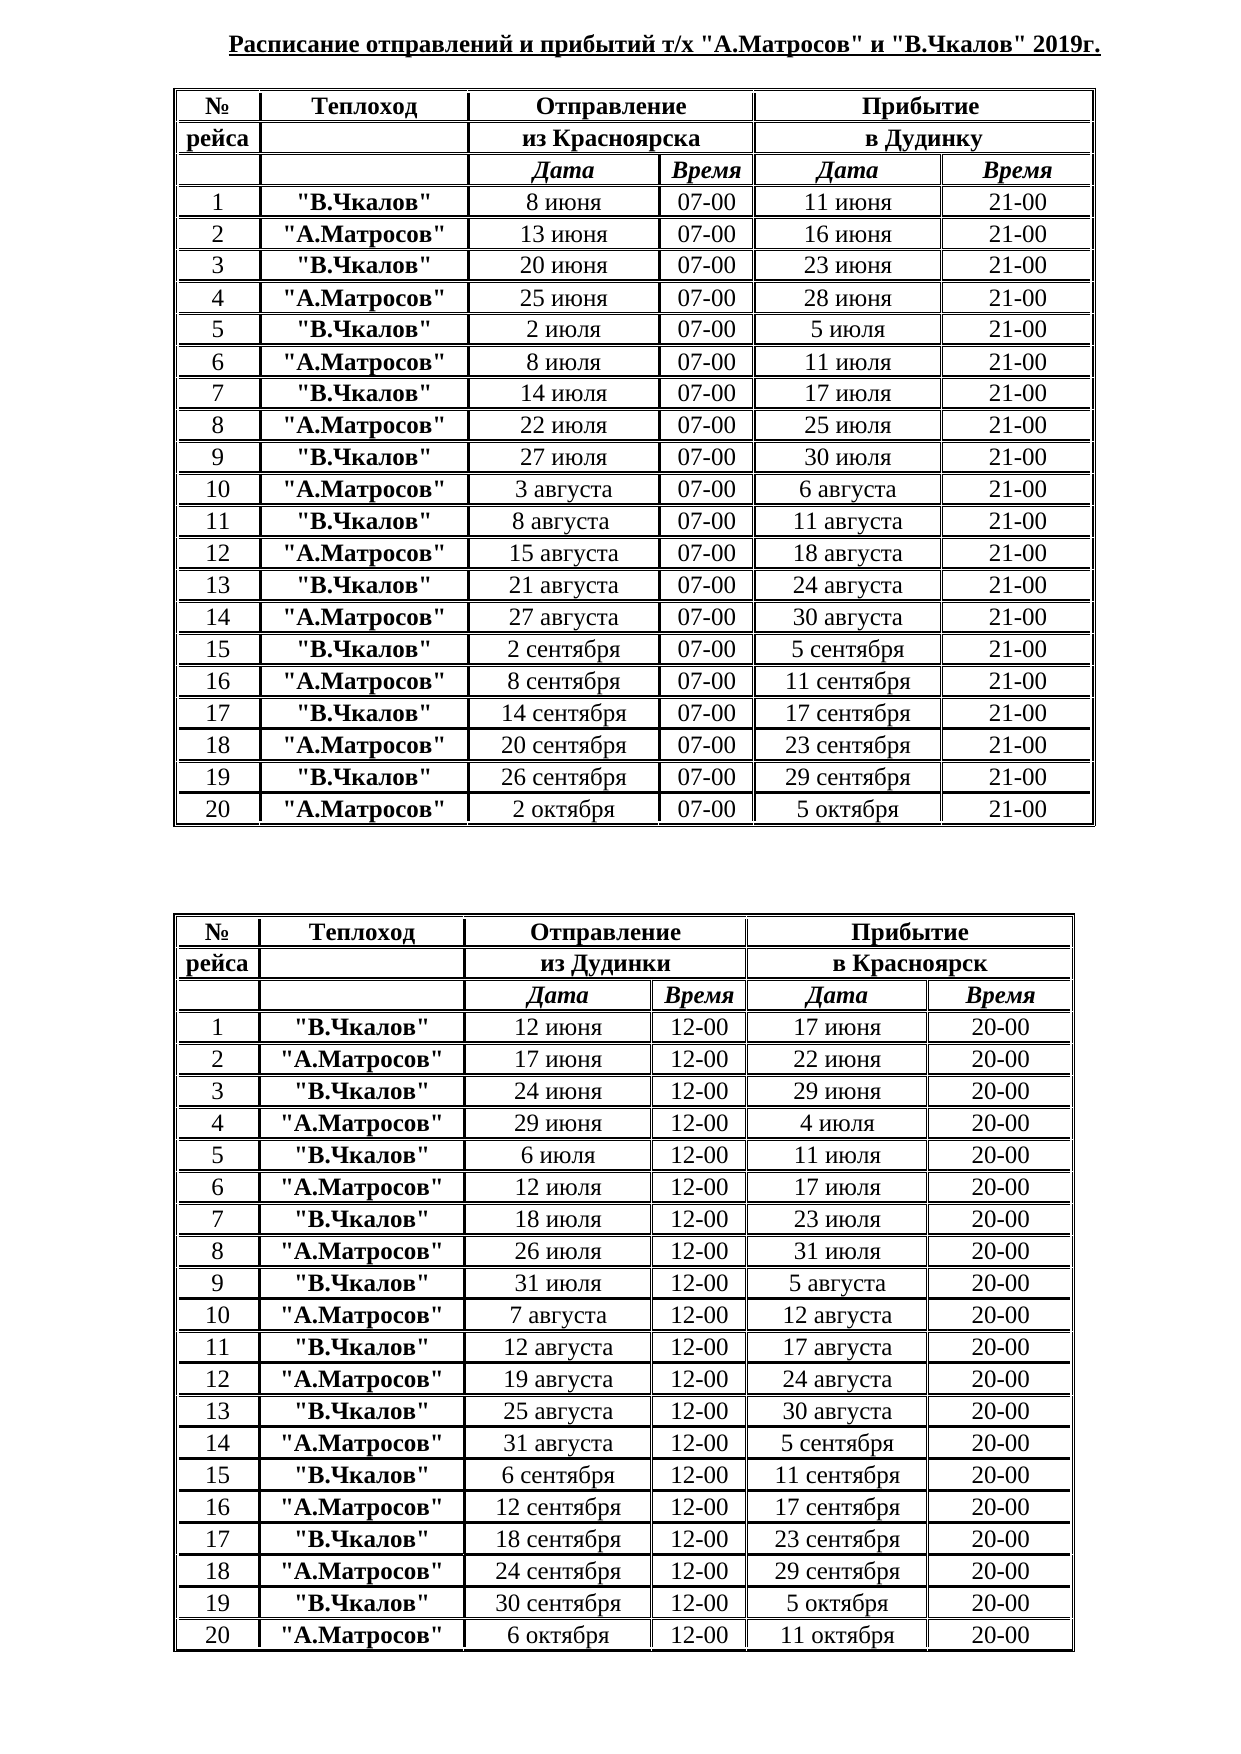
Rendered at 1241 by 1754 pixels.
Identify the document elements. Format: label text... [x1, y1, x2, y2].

table_cell 9 [177, 439, 259, 471]
table_cell 12 августа [748, 1300, 926, 1329]
table_cell "А.Матросов" [262, 219, 467, 247]
table_cell 31 июля [466, 1269, 650, 1297]
table_cell Время [653, 981, 745, 1009]
table_header Теплоход [259, 915, 464, 945]
table_cell 21-00 [943, 184, 1093, 215]
table_cell 16 июня [756, 219, 940, 247]
table_cell 21-00 [943, 439, 1093, 471]
table_cell "В.Чкалов" [261, 1141, 463, 1169]
table_cell Дата [756, 155, 940, 183]
table_cell 25 июня [470, 283, 658, 311]
table_cell 20-00 [929, 1009, 1072, 1041]
table_cell "А.Матросов" [262, 539, 467, 567]
table_cell 12-00 [653, 1556, 745, 1585]
table_cell 20-00 [929, 1073, 1072, 1105]
table_cell 26 июля [466, 1237, 650, 1265]
table_cell "В.Чкалов" [262, 315, 467, 343]
table_header Отправление [464, 917, 747, 945]
table_cell 31 августа [466, 1428, 650, 1457]
table_cell 23 сентября [748, 1524, 926, 1553]
table_cell 12-00 [653, 1460, 745, 1489]
table_cell "А.Матросов" [262, 411, 467, 439]
table_cell "В.Чкалов" [262, 379, 467, 407]
table_cell "В.Чкалов" [261, 1269, 463, 1297]
table_cell 11 августа [756, 507, 940, 535]
table_cell 14 [177, 1425, 258, 1457]
table_cell [261, 981, 463, 1009]
table_cell "В.Чкалов" [261, 1588, 463, 1617]
table_cell 21-00 [943, 248, 1093, 279]
table_cell 30 августа [756, 603, 940, 631]
table_cell "А.Матросов" [261, 1237, 463, 1265]
table_cell 20-00 [929, 1361, 1072, 1393]
table_cell 6 [177, 343, 259, 375]
table_cell 12-00 [653, 1492, 745, 1521]
table_cell 12-00 [653, 1588, 745, 1617]
table_cell 31 июля [748, 1237, 926, 1265]
table_cell 8 сентября [470, 667, 658, 695]
table_cell 4 [177, 1105, 258, 1137]
table_cell 12-00 [653, 1397, 745, 1425]
table_cell 21-00 [943, 535, 1093, 567]
table_cell "В.Чкалов" [261, 1460, 463, 1489]
table_cell 5 августа [748, 1269, 926, 1297]
table_cell 20-00 [929, 1233, 1072, 1265]
table_cell "В.Чкалов" [262, 187, 467, 215]
table_cell 19 [177, 1585, 258, 1617]
table_cell 17 сентября [748, 1492, 926, 1521]
text Расписание отправлений и прибытий т/х "А.Матросов" и "В.Чкалов" 2019г. [177, 29, 1152, 58]
table_cell "В.Чкалов" [262, 699, 467, 727]
table_cell 14 сентября [470, 699, 658, 727]
table_cell 8 июня [470, 187, 658, 215]
table_cell "А.Матросов" [262, 283, 467, 311]
table_cell 25 августа [466, 1397, 650, 1425]
table_cell 29 сентября [748, 1556, 926, 1585]
table_cell 14 июля [470, 379, 658, 407]
table_cell 20-00 [929, 1297, 1072, 1329]
table_cell 17 августа [748, 1333, 926, 1361]
table_cell 12 августа [466, 1333, 650, 1361]
table_cell 8 [177, 1233, 258, 1265]
table_cell "А.Матросов" [261, 1428, 463, 1457]
table_cell 2 октября [468, 794, 659, 823]
table_cell 21-00 [943, 407, 1093, 439]
table_cell 11 сентября [748, 1460, 926, 1489]
table_cell 16 [177, 663, 259, 695]
table_cell 12-00 [652, 1620, 747, 1649]
table_cell 1 [177, 1009, 258, 1041]
table_cell 17 июня [466, 1045, 650, 1073]
table_cell "А.Матросов" [261, 1556, 463, 1585]
table_cell Дата [748, 981, 926, 1009]
table_cell "А.Матросов" [262, 347, 467, 375]
table_cell 07-00 [661, 730, 752, 759]
table_cell 12 июля [466, 1173, 650, 1201]
table_cell 3 [177, 248, 259, 279]
table_cell 24 сентября [466, 1556, 650, 1585]
table_cell 20-00 [929, 1393, 1072, 1425]
table_cell "В.Чкалов" [262, 635, 467, 663]
table_cell 20-00 [929, 1585, 1072, 1617]
table_cell из Дудинки [466, 949, 745, 977]
table_cell 20-00 [929, 1457, 1072, 1489]
table_cell 12-00 [653, 1524, 745, 1553]
table_cell 30 августа [748, 1397, 926, 1425]
table_cell 21-00 [943, 343, 1093, 375]
table_cell 20-00 [928, 1617, 1073, 1649]
table_header № [177, 89, 260, 119]
table_cell 21-00 [943, 567, 1093, 599]
table_cell "В.Чкалов" [262, 763, 467, 791]
table_cell 17 июля [748, 1173, 926, 1201]
table_cell 15 [177, 631, 259, 663]
table_cell 12-00 [653, 1205, 745, 1233]
table_cell 14 [177, 599, 259, 631]
table_cell 29 сентября [756, 763, 940, 791]
table_cell 07-00 [661, 283, 752, 311]
table_cell 9 [177, 1265, 258, 1297]
table_cell 12-00 [653, 1173, 745, 1201]
table_cell 07-00 [661, 187, 752, 215]
table_cell 07-00 [661, 315, 752, 343]
table_cell [262, 155, 467, 183]
table_cell 11 [177, 1329, 258, 1361]
table_cell 07-00 [661, 251, 752, 279]
table_cell 24 августа [756, 571, 940, 599]
table_cell "А.Матросов" [261, 1109, 463, 1137]
table_cell 23 июня [756, 251, 940, 279]
table_cell в Красноярск [748, 945, 1072, 977]
table_cell "В.Чкалов" [261, 1013, 463, 1041]
table_cell 6 [177, 1169, 258, 1201]
table_cell 12-00 [653, 1237, 745, 1265]
table_cell 11 [177, 503, 259, 535]
table_cell 11 июня [756, 187, 940, 215]
table_cell 3 [177, 1073, 258, 1105]
table_cell 5 октября [754, 794, 941, 823]
table_cell 23 сентября [756, 730, 940, 759]
table_cell "А.Матросов" [261, 1173, 463, 1201]
table_cell 21-00 [943, 311, 1093, 343]
table_cell 18 июля [466, 1205, 650, 1233]
table_cell 1 [177, 184, 259, 215]
table_cell 2 июля [470, 315, 658, 343]
table_cell 20-00 [929, 1041, 1072, 1073]
table_cell 20 сентября [470, 730, 658, 759]
table_cell 07-00 [661, 699, 752, 727]
table_cell 12-00 [653, 1364, 745, 1393]
table_cell 07-00 [661, 507, 752, 535]
table_cell 21 августа [470, 571, 658, 599]
table_cell 20-00 [929, 1521, 1072, 1553]
table_cell 26 сентября [470, 763, 658, 791]
table_cell 6 сентября [466, 1460, 650, 1489]
table_cell 8 июля [470, 347, 658, 375]
table_cell 11 июля [748, 1141, 926, 1169]
table_cell из Красноярска [470, 123, 752, 151]
table_cell 30 июля [756, 443, 940, 471]
table_cell 15 августа [470, 539, 658, 567]
table_cell 12 июня [466, 1013, 650, 1041]
table_cell 6 июля [466, 1141, 650, 1169]
table_cell 07-00 [661, 219, 752, 247]
table_cell 20-00 [929, 1265, 1072, 1297]
table_cell 28 июня [756, 283, 940, 311]
table_cell 4 [177, 279, 259, 311]
table_cell 18 сентября [466, 1524, 650, 1553]
table_cell 07-00 [661, 475, 752, 503]
table_cell 21-00 [943, 279, 1093, 311]
table_cell 12-00 [653, 1141, 745, 1169]
table_cell 11 сентября [756, 667, 940, 695]
table_cell "А.Матросов" [261, 1492, 463, 1521]
table_cell 8 августа [470, 507, 658, 535]
table_cell 19 августа [466, 1364, 650, 1393]
table_cell 12-00 [653, 1045, 745, 1073]
table_cell 10 [177, 1297, 258, 1329]
table_cell 2 сентября [470, 635, 658, 663]
table_cell 21-00 [943, 695, 1093, 727]
table_cell 13 [177, 1393, 258, 1425]
table_cell 17 июля [756, 379, 940, 407]
table_cell 17 [177, 1521, 258, 1553]
table_cell 24 августа [748, 1364, 926, 1393]
table_cell 27 августа [470, 603, 658, 631]
table_cell "А.Матросов" [259, 1620, 464, 1649]
table_header Теплоход [260, 89, 468, 119]
table_cell "В.Чкалов" [261, 1397, 463, 1425]
table_cell 13 июня [470, 219, 658, 247]
table_cell 20-00 [929, 1169, 1072, 1201]
table_header № [177, 917, 259, 945]
table_cell "А.Матросов" [261, 1300, 463, 1329]
table_cell [177, 977, 258, 1009]
table_cell 07-00 [659, 791, 754, 823]
table_cell 29 июня [466, 1109, 650, 1137]
table_cell 29 июня [748, 1077, 926, 1105]
table_cell 21-00 [943, 599, 1093, 631]
table_cell 07-00 [661, 347, 752, 375]
table_cell Время [941, 151, 1093, 183]
table_cell 5 июля [756, 315, 940, 343]
table_cell 20-00 [929, 1329, 1072, 1361]
table_cell 21-00 [941, 791, 1092, 823]
table_cell [261, 949, 463, 977]
table_cell 07-00 [661, 603, 752, 631]
table_cell 12-00 [653, 1077, 745, 1105]
table_cell [177, 151, 259, 183]
table_cell 18 августа [756, 539, 940, 567]
table_cell 12-00 [653, 1013, 745, 1041]
table_cell "А.Матросов" [262, 730, 467, 759]
table_cell 5 [177, 311, 259, 343]
table_cell 21-00 [943, 663, 1093, 695]
table_cell 07-00 [661, 539, 752, 567]
table_cell 12-00 [653, 1109, 745, 1137]
table_cell "В.Чкалов" [261, 1333, 463, 1361]
table_cell рейса [177, 945, 258, 977]
table_cell 20-00 [929, 1489, 1072, 1521]
table_cell 07-00 [661, 763, 752, 791]
table_header Отправление [468, 89, 754, 119]
table_cell 17 [177, 695, 259, 727]
table_cell 21-00 [943, 727, 1092, 759]
table_cell 07-00 [661, 379, 752, 407]
table_cell 07-00 [661, 411, 752, 439]
table_cell 20 [177, 791, 260, 823]
table_cell 30 сентября [466, 1588, 650, 1617]
table_cell "В.Чкалов" [261, 1077, 463, 1105]
table_cell "А.Матросов" [261, 1045, 463, 1073]
table_header Прибытие [747, 917, 1072, 945]
table_cell 21-00 [943, 631, 1093, 663]
table_cell 07-00 [661, 443, 752, 471]
table_cell 5 [177, 1137, 258, 1169]
table_cell 22 июня [748, 1045, 926, 1073]
table_cell 20-00 [929, 1201, 1072, 1233]
table_cell 24 июня [466, 1077, 650, 1105]
table_cell 5 октября [748, 1588, 926, 1617]
table_cell 6 августа [756, 475, 940, 503]
table_cell 7 [177, 375, 259, 407]
table_cell 11 июля [756, 347, 940, 375]
table_cell Время [929, 977, 1072, 1009]
table_cell "В.Чкалов" [262, 507, 467, 535]
table_cell 21-00 [943, 471, 1093, 503]
table_cell 12 [177, 1361, 258, 1393]
table_cell 21-00 [943, 215, 1093, 247]
table_cell 20-00 [929, 1425, 1072, 1457]
table_cell 17 июня [748, 1013, 926, 1041]
table_cell 23 июля [748, 1205, 926, 1233]
table_cell 07-00 [661, 667, 752, 695]
table_cell "В.Чкалов" [262, 443, 467, 471]
table_cell "В.Чкалов" [261, 1524, 463, 1553]
table_cell рейса [177, 120, 259, 151]
table_cell "В.Чкалов" [261, 1205, 463, 1233]
table_cell 7 [177, 1201, 258, 1233]
table_cell "А.Матросов" [262, 667, 467, 695]
table_cell "В.Чкалов" [262, 251, 467, 279]
table_cell 12-00 [653, 1333, 745, 1361]
table_cell 12 сентября [466, 1492, 650, 1521]
table_cell 15 [177, 1457, 258, 1489]
table_cell в Дудинку [756, 120, 1093, 151]
table_cell 12-00 [653, 1428, 745, 1457]
table_cell 20 [175, 1617, 259, 1649]
table_cell [262, 123, 467, 151]
table_cell 20-00 [929, 1105, 1072, 1137]
table_cell 10 [177, 471, 259, 503]
table_cell 16 [177, 1489, 258, 1521]
table_cell Время [661, 155, 752, 183]
table_cell 17 сентября [756, 699, 940, 727]
table_cell 21-00 [943, 759, 1093, 791]
table_cell 18 [177, 727, 259, 759]
table_cell Дата [466, 981, 650, 1009]
table_cell "В.Чкалов" [262, 571, 467, 599]
table_cell "А.Матросов" [260, 794, 468, 823]
table_header Прибытие [754, 91, 1092, 119]
table_cell 7 августа [466, 1300, 650, 1329]
table_cell 25 июля [756, 411, 940, 439]
table_cell 20 июня [470, 251, 658, 279]
table_cell 5 сентября [748, 1428, 926, 1457]
table_cell 19 [177, 759, 259, 791]
table_cell 6 октября [464, 1620, 652, 1649]
table_cell 11 октября [747, 1620, 928, 1649]
table_cell 2 [177, 1041, 258, 1073]
table_cell 07-00 [661, 571, 752, 599]
table_cell 5 сентября [756, 635, 940, 663]
table_cell 13 [177, 567, 259, 599]
table_cell 12 [177, 535, 259, 567]
table_cell "А.Матросов" [262, 603, 467, 631]
table_cell 20-00 [929, 1137, 1072, 1169]
table_cell 12-00 [653, 1269, 745, 1297]
table_cell Дата [470, 155, 658, 183]
table_cell "А.Матросов" [262, 475, 467, 503]
table_cell 22 июля [470, 411, 658, 439]
table_cell 21-00 [943, 375, 1093, 407]
table_cell 8 [177, 407, 259, 439]
table_cell 2 [177, 215, 259, 247]
table_cell 20-00 [929, 1553, 1073, 1585]
table_cell 3 августа [470, 475, 658, 503]
table_cell 4 июля [748, 1109, 926, 1137]
table_cell 27 июля [470, 443, 658, 471]
table_cell 21-00 [943, 503, 1093, 535]
table_cell 18 [175, 1553, 258, 1585]
table_cell 12-00 [653, 1300, 745, 1329]
table_cell "А.Матросов" [261, 1364, 463, 1393]
table_cell 07-00 [661, 635, 752, 663]
